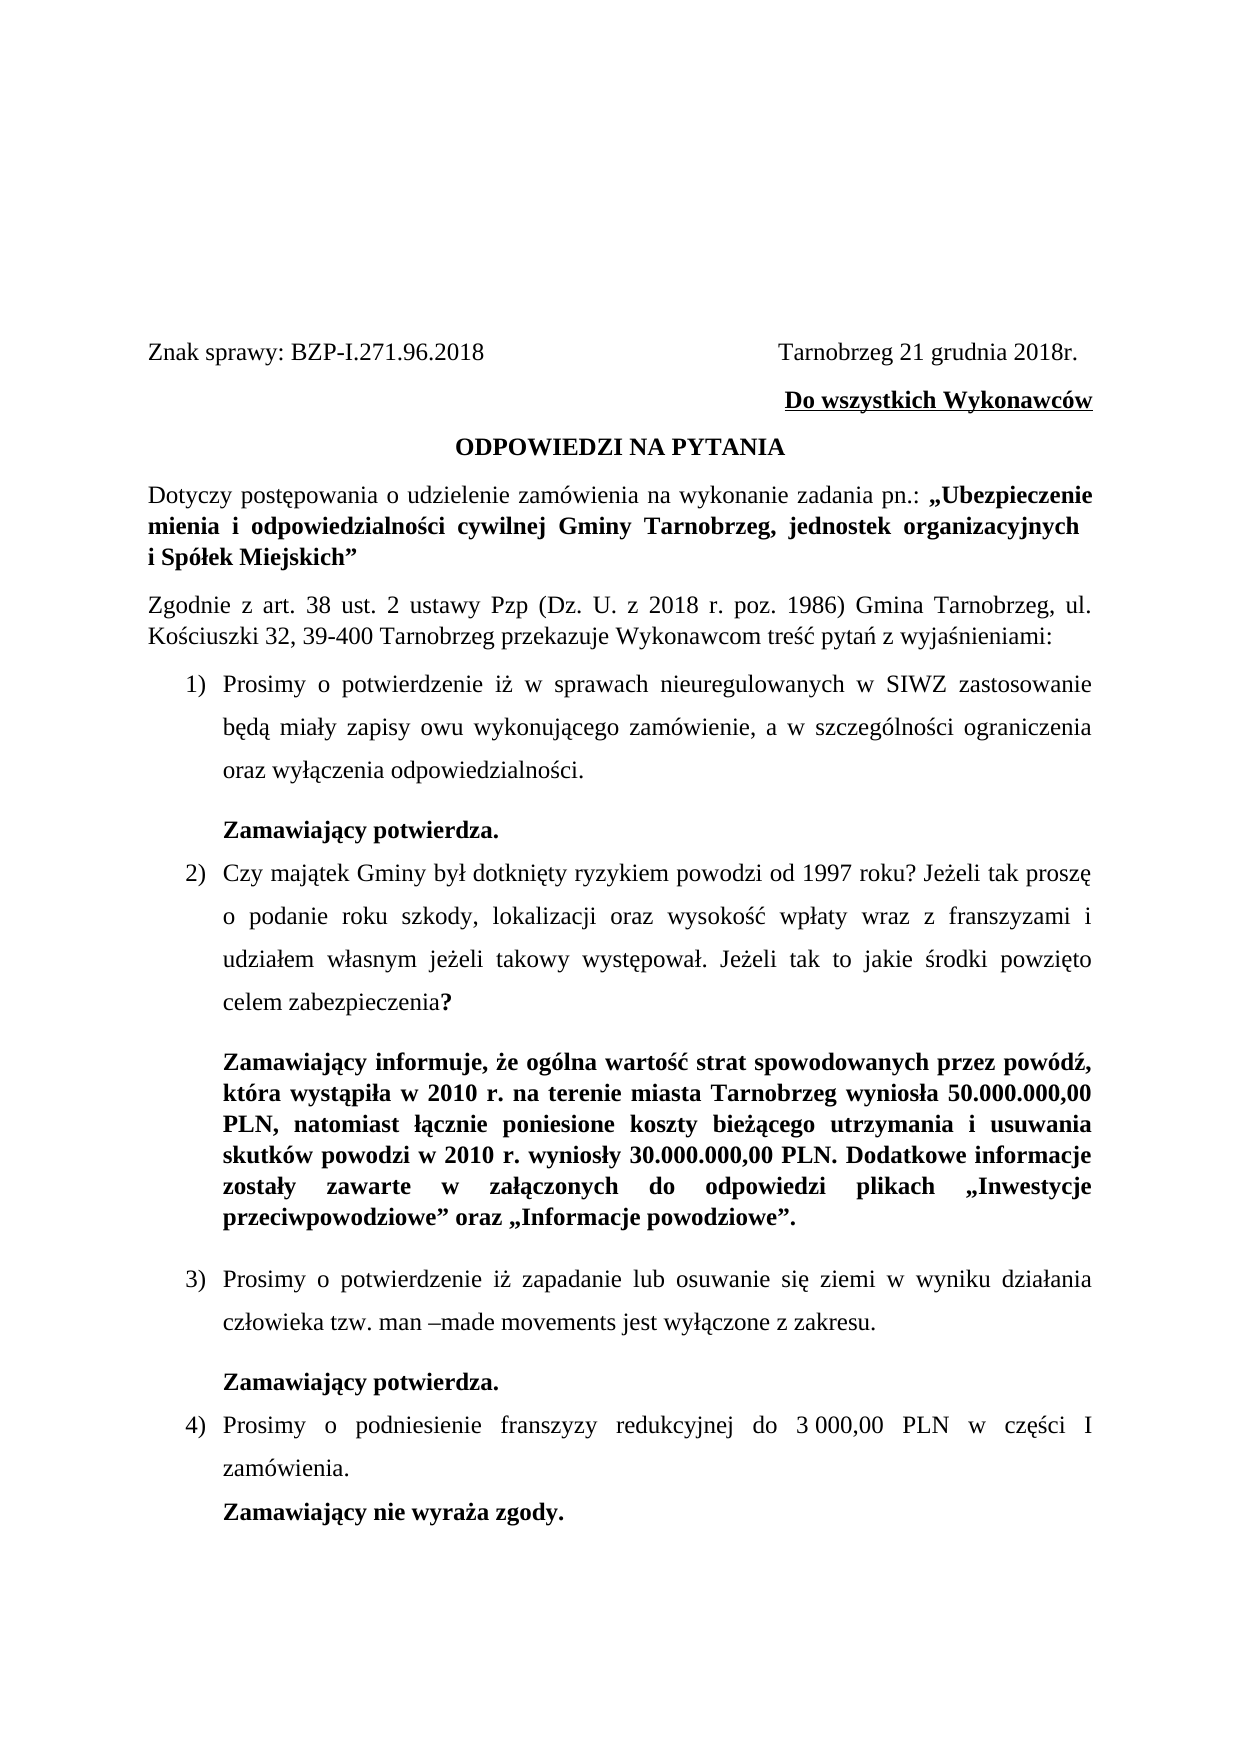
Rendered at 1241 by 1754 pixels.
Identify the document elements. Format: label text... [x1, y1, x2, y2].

text Do wszystkich Wykonawców [148, 385, 1093, 413]
list Prosimy o potwierdzenie iż w sprawach nieuregulowanych w SIWZ zastosowanie będą miały zapisy owu wykonującego zamówienie, a w szczególności ograniczenia oraz wyłączenia odpowiedzialności. [185, 669, 1093, 784]
list Prosimy o potwierdzenie iż zapadanie lub osuwanie się ziemi w wyniku działania człowieka tzw. man –made movements jest wyłączone z zakresu. [185, 1264, 1093, 1336]
list Zamawiający potwierdza. [223, 1367, 1093, 1396]
text Dotyczy postępowania o udzielenie zamówienia na wykonanie zadania pn.: „Ubezpieczenie mienia i odpowiedzialności cywilnej Gminy Tarnobrzeg, jednostek organizacyjnych i Spółek Miejskich” [148, 480, 1093, 571]
text ODPOWIEDZI NA PYTANIA [148, 432, 1093, 461]
list Czy majątek Gminy był dotknięty ryzykiem powodzi od 1997 roku? Jeżeli tak proszę o podanie roku szkody, lokalizacji oraz wysokość wpłaty wraz z franszyzami i udziałem własnym jeżeli takowy występował. Jeżeli tak to jakie środki powzięto celem zabezpieczenia? [185, 858, 1093, 1016]
text Znak sprawy: BZP-I.271.96.2018 Tarnobrzeg 21 grudnia 2018r. [148, 337, 1093, 366]
list Prosimy o podniesienie franszyzy redukcyjnej do 3 000,00 PLN w części I zamówienia. [185, 1410, 1093, 1482]
text Zgodnie z art. 38 ust. 2 ustawy Pzp (Dz. U. z 2018 r. poz. 1986) Gmina Tarnobrzeg, ul. Kościuszki 32, 39-400 Tarnobrzeg przekazuje Wykonawcom treść pytań z wyjaśnieniami: [148, 590, 1093, 650]
text Zamawiający informuje, że ogólna wartość strat spowodowanych przez powódź, która wystąpiła w 2010 r. na terenie miasta Tarnobrzeg wyniosła 50.000.000,00 PLN, natomiast łącznie poniesione koszty bieżącego utrzymania i usuwania skutków powodzi w 2010 r. wyniosły 30.000.000,00 PLN. Dodatkowe informacje zostały zawarte w załączonych do odpowiedzi plikach „Inwestycje przeciwpowodziowe” oraz „Informacje powodziowe”. [223, 1047, 1093, 1231]
list Zamawiający nie wyraża zgody. [223, 1497, 1093, 1525]
list Zamawiający potwierdza. [223, 815, 1093, 843]
